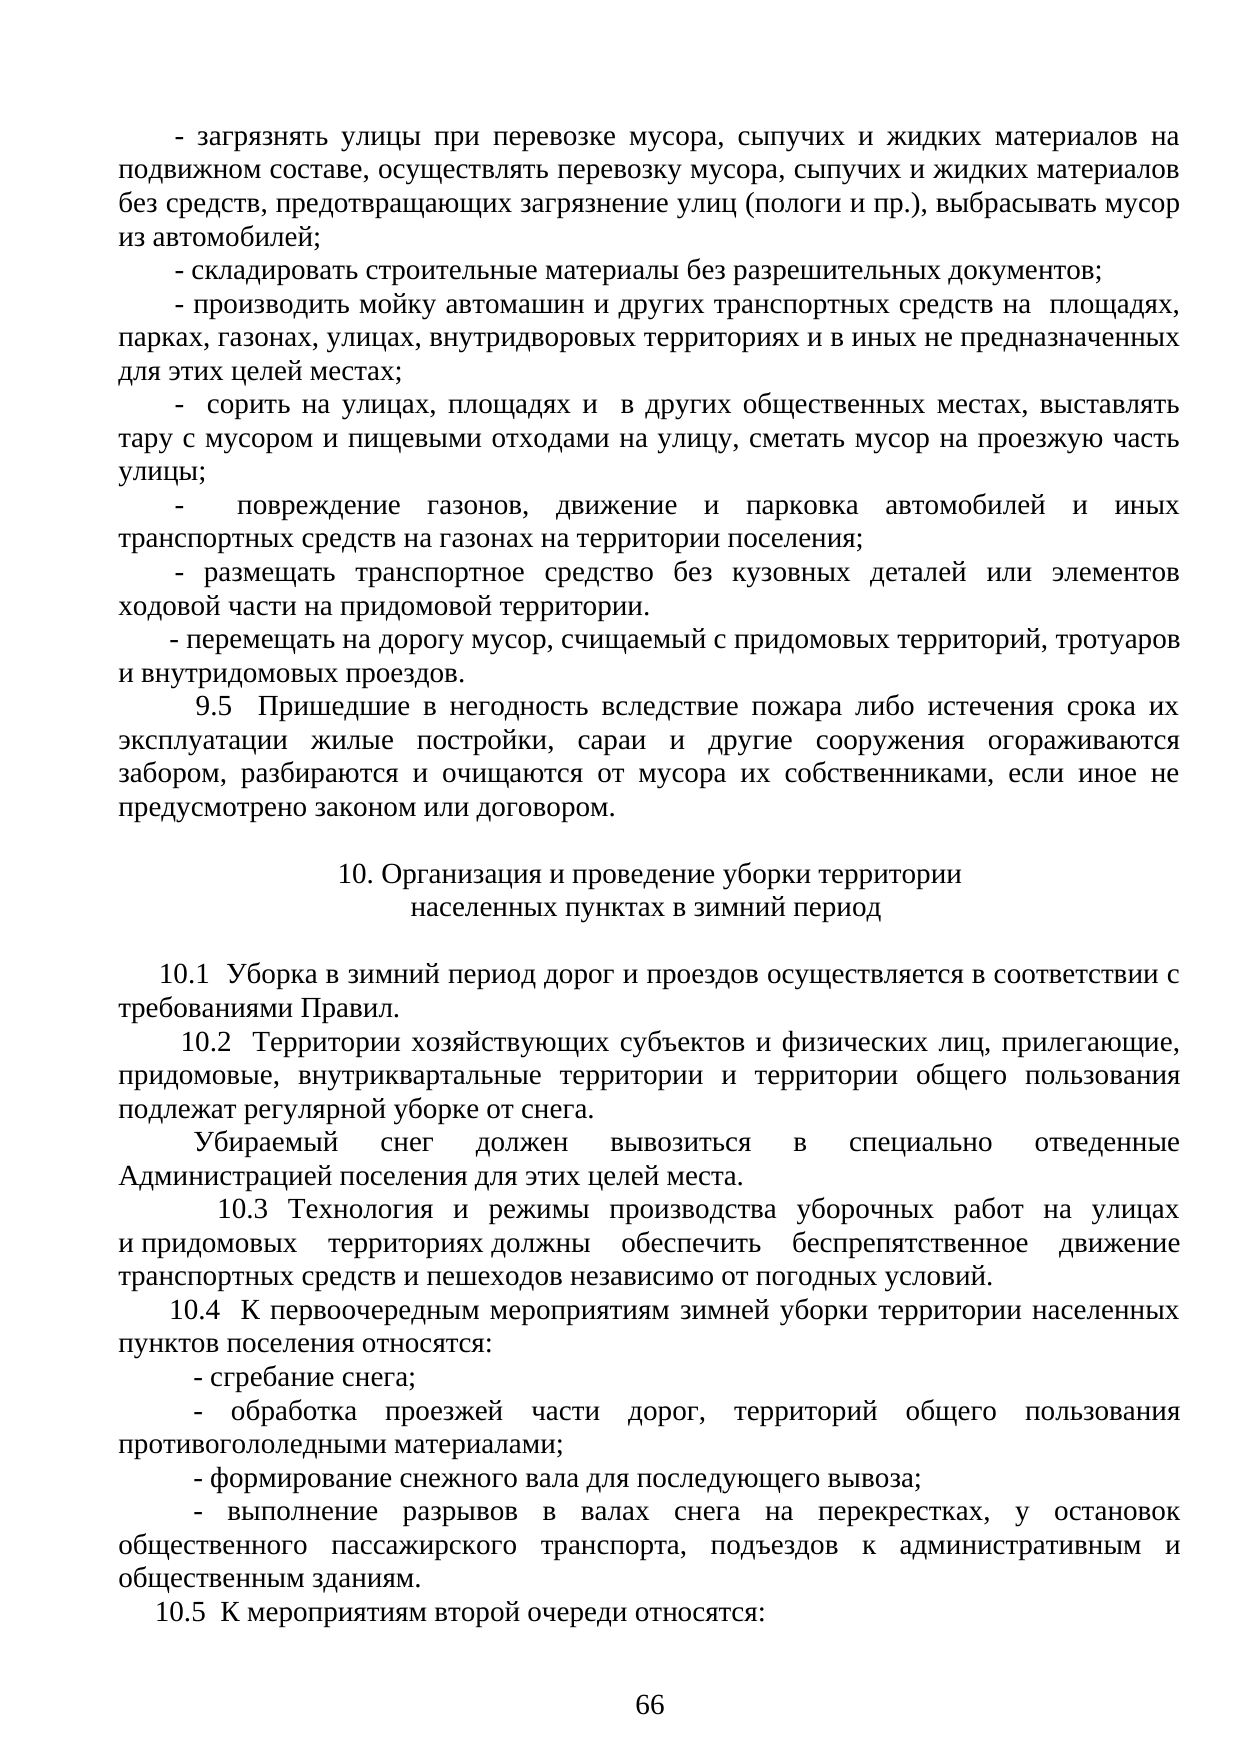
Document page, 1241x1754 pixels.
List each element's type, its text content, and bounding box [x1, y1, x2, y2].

text - загрязнять улицы при перевозке мусора, сыпучих и жидких материалов на подвижном составе, осуществлять перевозку мусора, сыпучих и жидких материалов без средств, предотвращающих загрязнение улиц (пологи и пр.), выбрасывать мусор из автомобилей; [118, 118, 1181, 252]
text 10.1 Уборка в зимний период дорог и проездов осуществляется в соответствии с требованиями Правил. [118, 957, 1181, 1024]
text 10.5 К мероприятиям второй очереди относятся: [118, 1594, 1181, 1627]
text - размещать транспортное средство без кузовных деталей или элементов ходовой части на придомовой территории. [118, 554, 1181, 621]
text 10.2 Территории хозяйствующих субъектов и физических лиц, прилегающие, придомовые, внутриквартальные территории и территории общего пользования подлежат регулярной уборке от снега. [118, 1024, 1181, 1124]
text - обработка проезжей части дорог, территорий общего пользования противогололедными материалами; [118, 1393, 1181, 1460]
text 10. Организация и проведение уборки территории [118, 856, 1181, 889]
text - сорить на улицах, площадях и в других общественных местах, выставлять тару с мусором и пищевыми отходами на улицу, сметать мусор на проезжую часть улицы; [118, 386, 1181, 487]
text - складировать строительные материалы без разрешительных документов; [118, 252, 1181, 286]
text населенных пунктах в зимний период [118, 889, 1181, 923]
text - производить мойку автомашин и других транспортных средств на площадях, парках, газонах, улицах, внутридворовых территориях и в иных не предназначенных для этих целей местах; [118, 286, 1181, 386]
text Убираемый снег должен вывозиться в специально отведенные Администрацией поселения для этих целей места. [118, 1124, 1181, 1191]
text - сгребание снега; [118, 1359, 1181, 1393]
text - повреждение газонов, движение и парковка автомобилей и иных транспортных средств на газонах на территории поселения; [118, 487, 1181, 554]
text - перемещать на дорогу мусор, счищаемый с придомовых территорий, тротуаров и внутридомовых проездов. [118, 621, 1181, 688]
text 9.5 Пришедшие в негодность вследствие пожара либо истечения срока их эксплуатации жилые постройки, сараи и другие сооружения огораживаются забором, разбираются и очищаются от мусора их собственниками, если иное не предусмотрено законом или договором. [118, 688, 1181, 822]
text 10.4 К первоочередным мероприятиям зимней уборки территории населенных пунктов поселения относятся: [118, 1292, 1181, 1359]
text - формирование снежного вала для последующего вывоза; [118, 1460, 1181, 1493]
text - выполнение разрывов в валах снега на перекрестках, у остановок общественного пассажирского транспорта, подъездов к административным и общественным зданиям. [118, 1493, 1181, 1594]
text 10.3 Технология и режимы производства уборочных работ на улицах и придомовых территориях должны обеспечить беспрепятственное движение транспортных средств и пешеходов независимо от погодных условий. [118, 1191, 1181, 1292]
